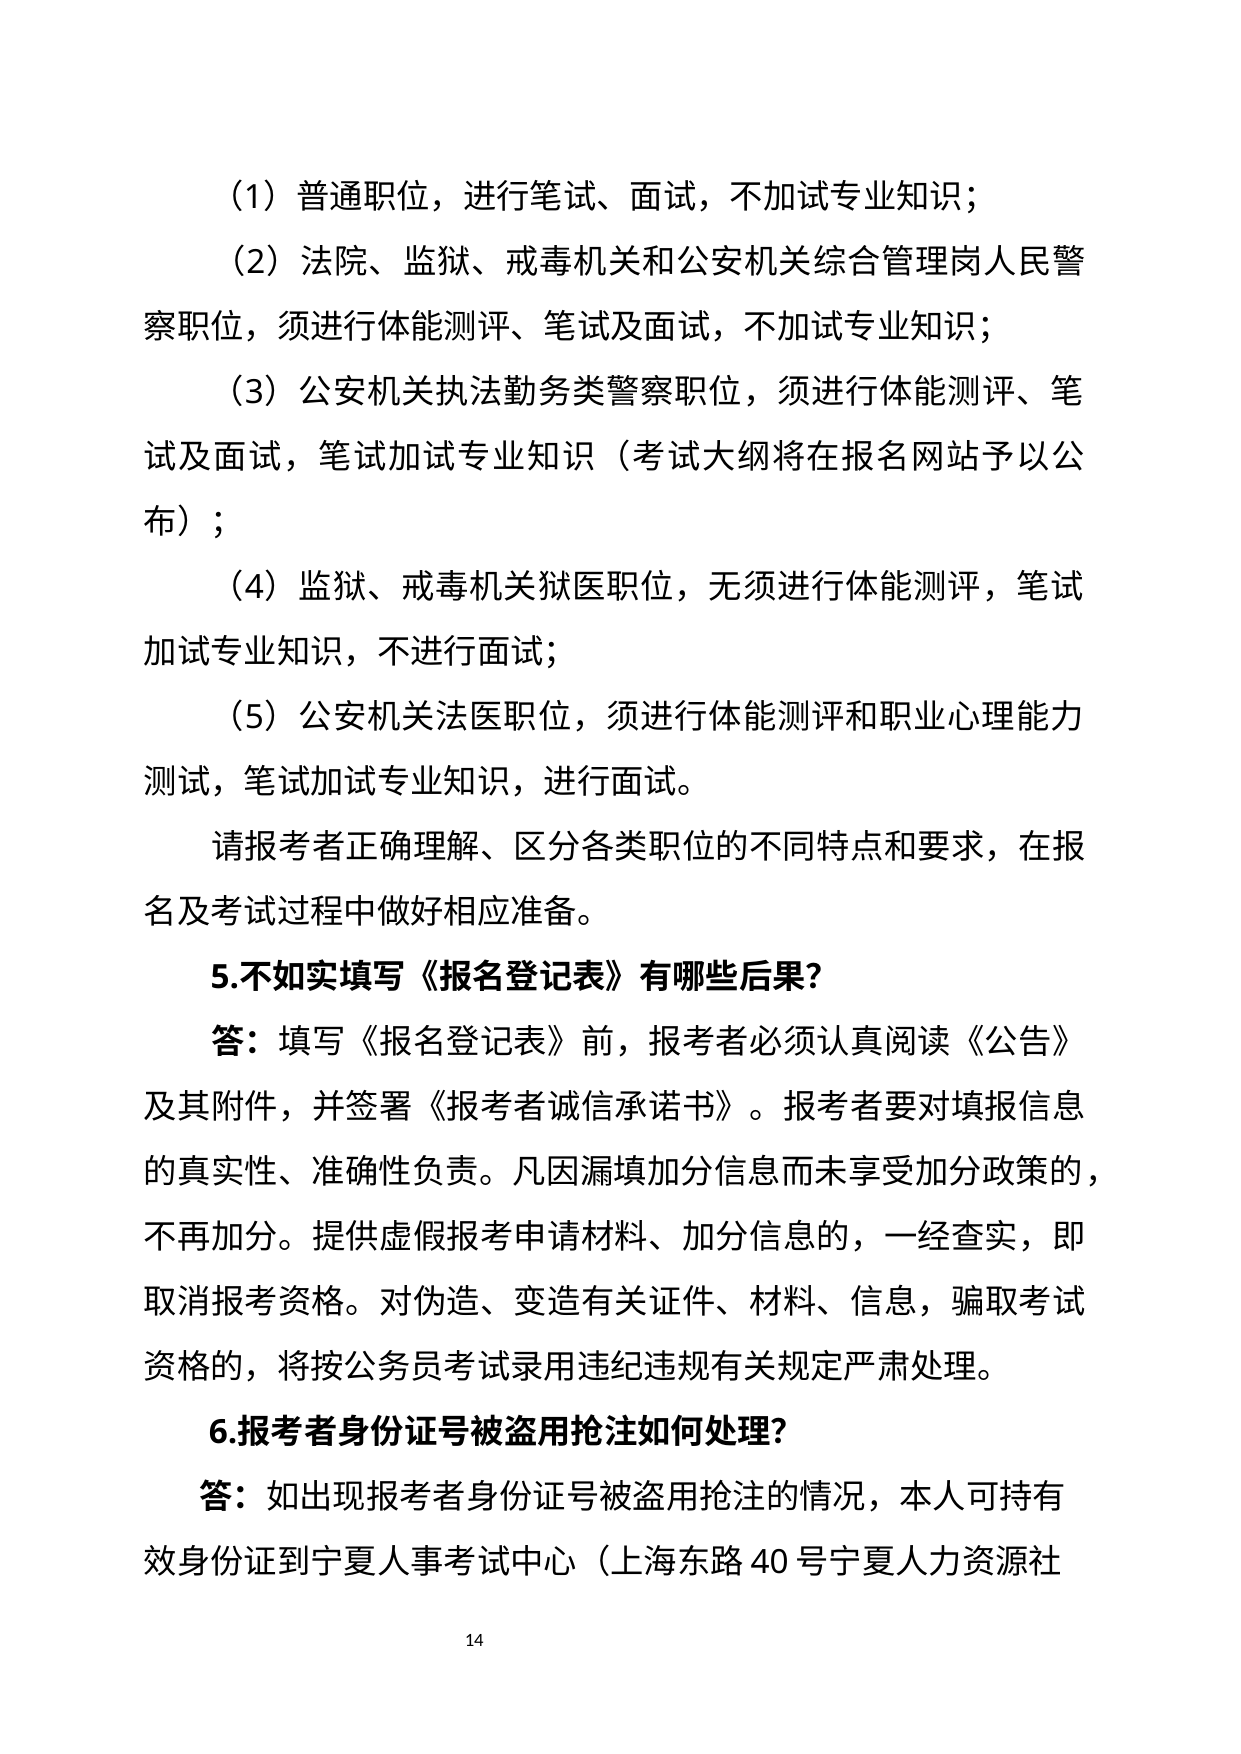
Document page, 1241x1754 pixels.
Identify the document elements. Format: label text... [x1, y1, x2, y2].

text （5）公安机关法医职位，须进行体能测评和职业心理能力测试，笔试加试专业知识，进行面试。 [144, 682, 1085, 812]
text （1）普通职位，进行笔试、面试，不加试专业知识； [144, 162, 1085, 227]
text 请报考者正确理解、区分各类职位的不同特点和要求，在报名及考试过程中做好相应准备。 [144, 812, 1085, 942]
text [144, 1397, 1085, 1592]
text （3）公安机关执法勤务类警察职位，须进行体能测评、笔试及面试，笔试加试专业知识（考试大纲将在报名网站予以公布）； [144, 357, 1085, 552]
text 5.不如实填写《报名登记表》有哪些后果？ [144, 942, 1085, 1007]
text （4）监狱、戒毒机关狱医职位，无须进行体能测评，笔试加试专业知识，不进行面试； [144, 552, 1085, 682]
text 答：填写《报名登记表》前，报考者必须认真阅读《公告》及其附件，并签署《报考者诚信承诺书》。报考者要对填报信息的真实性、准确性负责。凡因漏填加分信息而未享受加分政策的，不再加分。提供虚假报考申请材料、加分信息的，一经查实，即取消报考资格。对伪造、变造有关证件、材料、信息，骗取考试资格的，将按公务员考试录用违纪违规有关规定严肃处理。 [144, 1007, 1085, 1397]
text （2）法院、监狱、戒毒机关和公安机关综合管理岗人民警察职位，须进行体能测评、笔试及面试，不加试专业知识； [144, 227, 1085, 357]
